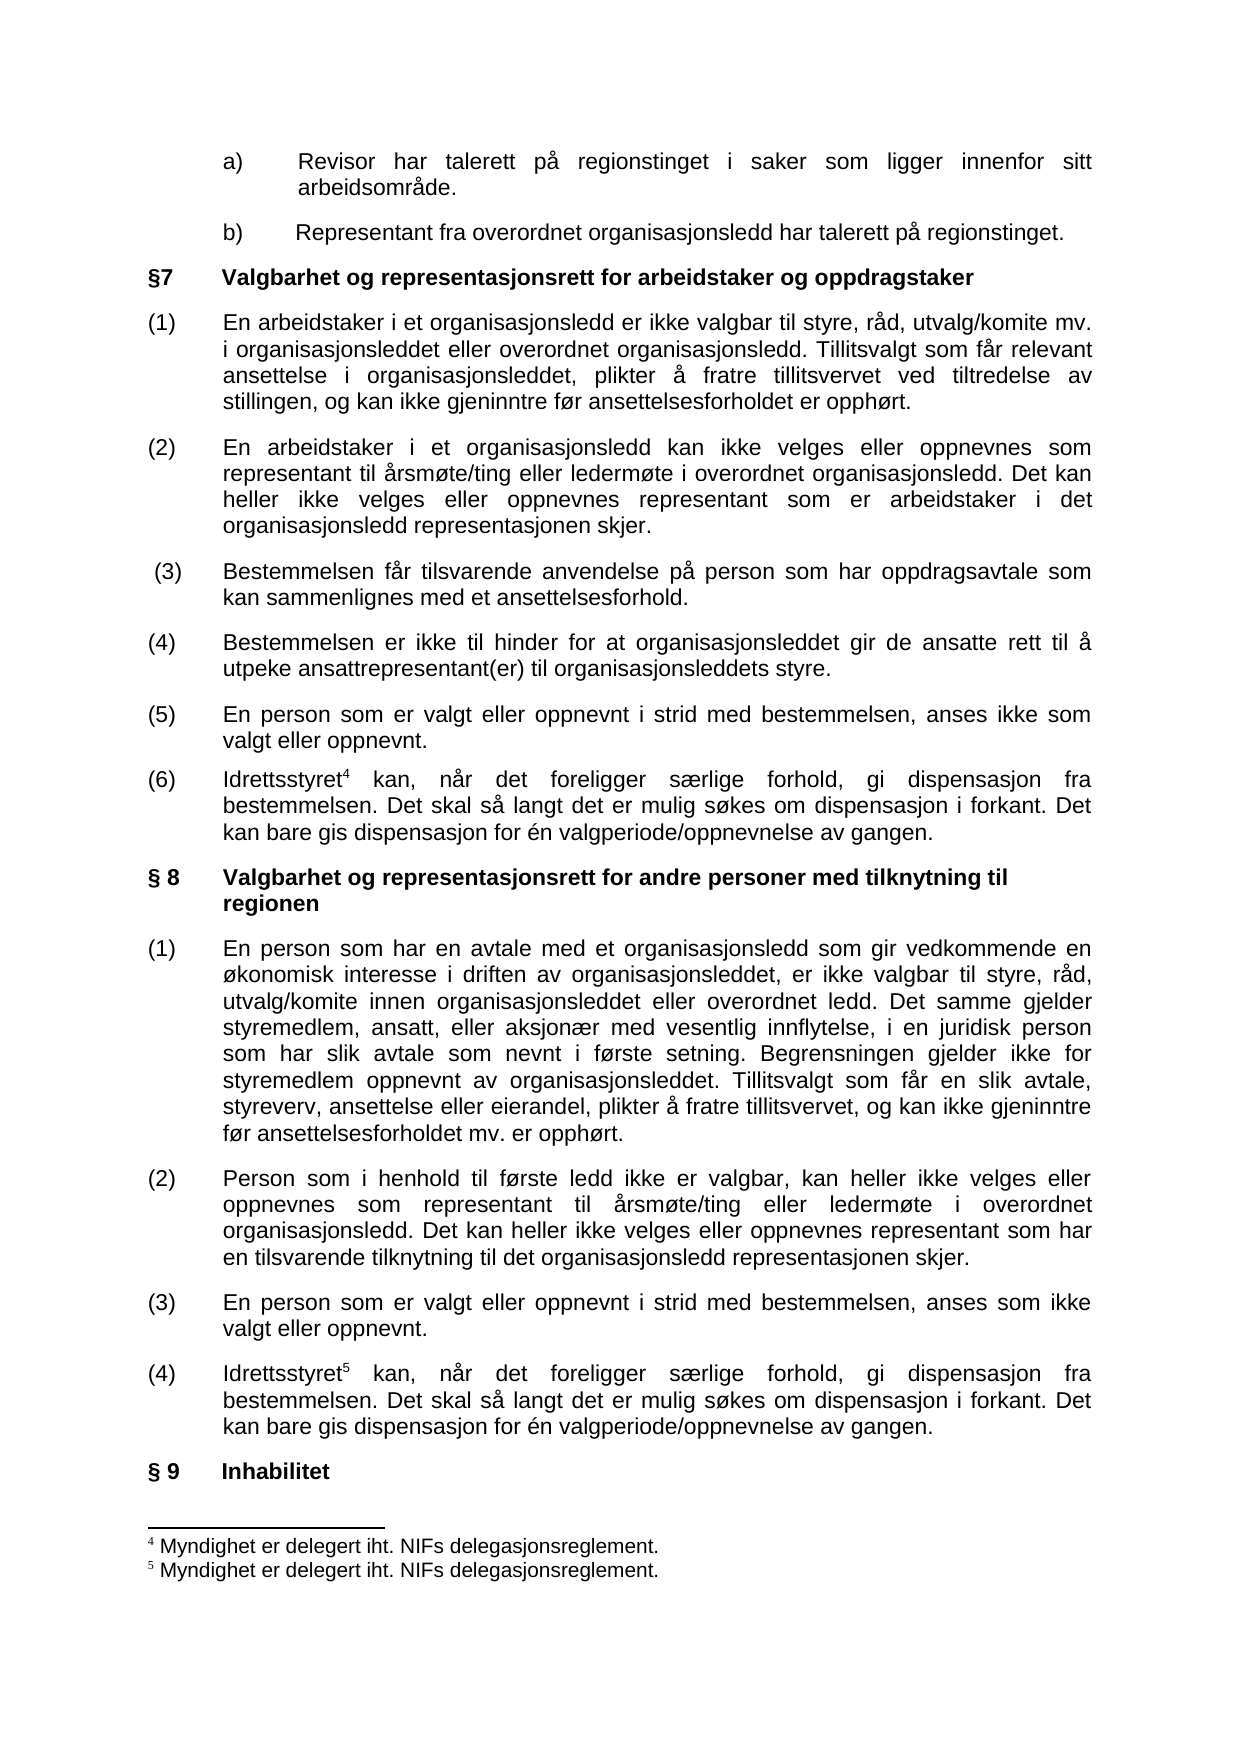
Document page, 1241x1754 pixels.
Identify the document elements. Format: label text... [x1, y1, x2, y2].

text (2) En arbeidstaker i et organisasjonsledd kan ikke velges eller oppnevnes som representant til årsmøte/ting eller ledermøte i overordnet organisasjonsledd. Det kan heller ikke velges eller oppnevnes representant som er arbeidstaker i det organisasjonsledd representasjonen skjer. [148, 433, 1093, 539]
text (6) Idrettsstyret kan, når det foreligger særlige forhold, gi dispensasjon fra bestemmelsen. Det skal så langt det er mulig søkes om dispensasjon i forkant. Det kan bare gis dispensasjon for én valgperiode/oppnevnelse av gangen. [148, 766, 1093, 845]
text (4) Bestemmelsen er ikke til hinder for at organisasjonsleddet gir de ansatte rett til å utpeke ansattrepresentant(er) til organisasjonsleddets styre. [148, 629, 1093, 682]
text (5) En person som er valgt eller oppnevnt i strid med bestemmelsen, anses ikke som valgt eller oppnevnt. [148, 701, 1093, 753]
text §7 Valgbarhet og representasjonsrett for arbeidstaker og oppdragstaker [148, 264, 1093, 291]
text (4) Idrettsstyret kan, når det foreligger særlige forhold, gi dispensasjon fra bestemmelsen. Det skal så langt det er mulig søkes om dispensasjon i forkant. Det kan bare gis dispensasjon for én valgperiode/oppnevnelse av gangen. [148, 1360, 1093, 1439]
text (2) Person som i henhold til første ledd ikke er valgbar, kan heller ikke velges eller oppnevnes som representant til årsmøte/ting eller ledermøte i overordnet organisasjonsledd. Det kan heller ikke velges eller oppnevnes representant som har en tilsvarende tilknytning til det organisasjonsledd representasjonen skjer. [148, 1164, 1093, 1270]
text (3) En person som er valgt eller oppnevnt i strid med bestemmelsen, anses som ikke valgt eller oppnevnt. [148, 1289, 1093, 1341]
text a) Revisor har talerett på regionstinget i saker som ligger innenfor sitt arbeidsområde. [223, 148, 1093, 200]
text (1) En person som har en avtale med et organisasjonsledd som gir vedkommende en økonomisk interesse i driften av organisasjonsleddet, er ikke valgbar til styre, råd, utvalg/komite innen organisasjonsleddet eller overordnet ledd. Det samme gjelder styremedlem, ansatt, eller aksjonær med vesentlig innflytelse, i en juridisk person som har slik avtale som nevnt i første setning. Begrensningen gjelder ikke for styremedlem oppnevnt av organisasjonsleddet. Tillitsvalgt som får en slik avtale, styreverv, ansettelse eller eierandel, plikter å fratre tillitsvervet, og kan ikke gjeninntre før ansettelsesforholdet mv. er opphørt. [148, 935, 1093, 1146]
text b) Representant fra overordnet organisasjonsledd har talerett på regionstinget. [223, 219, 1093, 245]
text § 8 Valgbarhet og representasjonsrett for andre personer med tilknytning til regionen [148, 863, 1093, 916]
text (3) Bestemmelsen får tilsvarende anvendelse på person som har oppdragsavtale som kan sammenlignes med et ansettelsesforhold. [154, 558, 1093, 610]
text (1) En arbeidstaker i et organisasjonsledd er ikke valgbar til styre, råd, utvalg/komite mv. i organisasjonsleddet eller overordnet organisasjonsledd. Tillitsvalgt som får relevant ansettelse i organisasjonsleddet, plikter å fratre tillitsvervet ved tiltredelse av stillingen, og kan ikke gjeninntre før ansettelsesforholdet er opphørt. [148, 309, 1093, 415]
text § 9 Inhabilitet [148, 1458, 1093, 1484]
